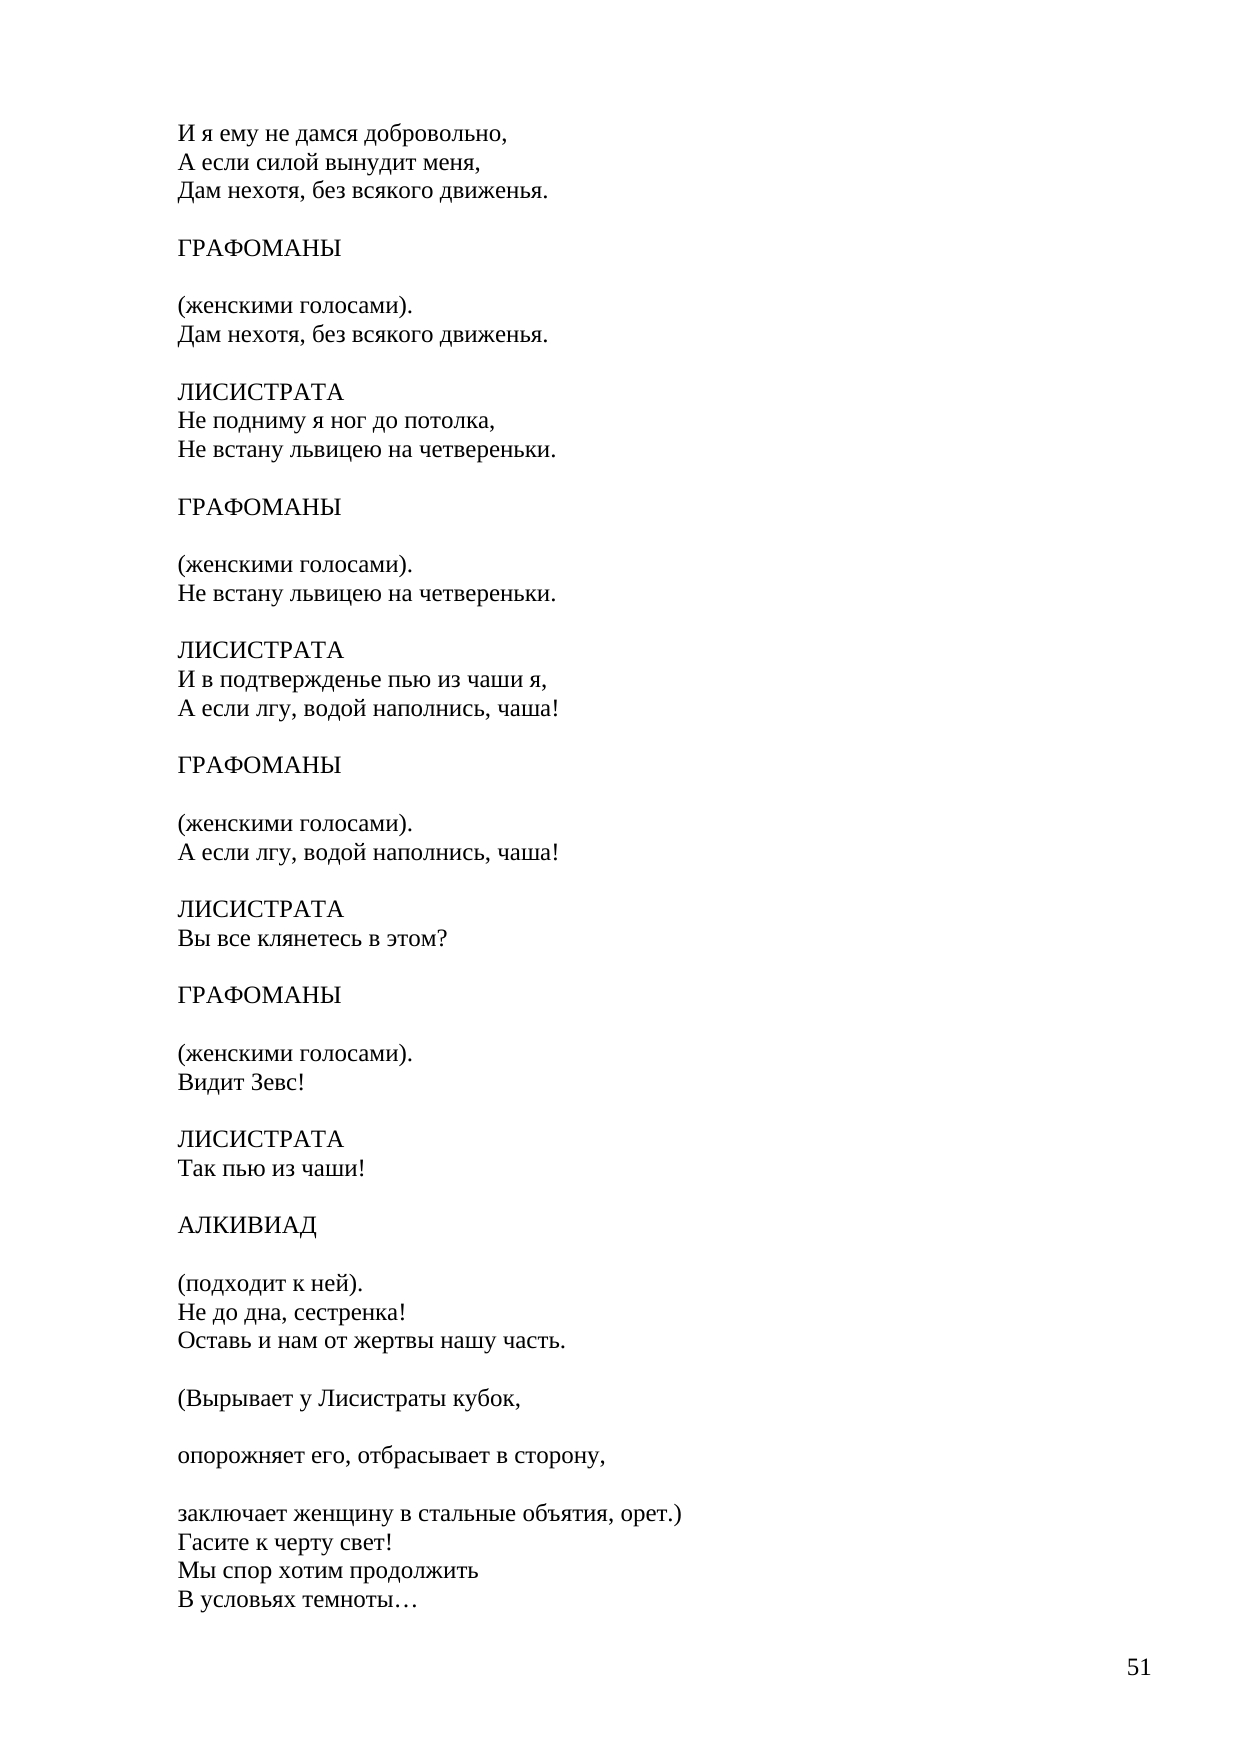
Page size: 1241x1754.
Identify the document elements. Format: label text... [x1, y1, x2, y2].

text (подходит к ней). [177, 1268, 1152, 1297]
text Так пью из чаши! [177, 1153, 1152, 1182]
text (женскими голосами). [177, 549, 1152, 578]
text ГРАФОМАНЫ [177, 751, 1152, 779]
text ЛИСИСТРАТА [177, 636, 1152, 664]
text опорожняет его, отбрасывает в сторону, [177, 1441, 1152, 1469]
text Вы все клянетесь в этом? [177, 923, 1152, 952]
text А если лгу, водой наполнись, чаша! [177, 837, 1152, 866]
text заключает женщину в стальные объятия, орет.) [177, 1498, 1152, 1527]
text Не до дна, сестренка! [177, 1297, 1152, 1326]
text Видит Зевс! [177, 1067, 1152, 1096]
text ГРАФОМАНЫ [177, 981, 1152, 1009]
text ЛИСИСТРАТА [177, 894, 1152, 923]
text Не подниму я ног до потолка, [177, 406, 1152, 434]
text АЛКИВИАД [177, 1211, 1152, 1239]
text Гасите к черту свет! [177, 1527, 1152, 1556]
text (женскими голосами). [177, 808, 1152, 837]
text Дам нехотя, без всякого движенья. [177, 319, 1152, 348]
text ГРАФОМАНЫ [177, 233, 1152, 262]
text Дам нехотя, без всякого движенья. [177, 176, 1152, 204]
text ЛИСИСТРАТА [177, 1124, 1152, 1153]
text Оставь и нам от жертвы нашу часть. [177, 1326, 1152, 1354]
text Не встану львицею на четвереньки. [177, 578, 1152, 607]
text Не встану львицею на четвереньки. [177, 434, 1152, 463]
text ЛИСИСТРАТА [177, 377, 1152, 406]
text И в подтвержденье пью из чаши я, [177, 664, 1152, 693]
text В условьях темноты… [177, 1584, 1152, 1613]
text ГРАФОМАНЫ [177, 492, 1152, 521]
text (женскими голосами). [177, 1038, 1152, 1067]
text Мы спор хотим продолжить [177, 1556, 1152, 1584]
text (женскими голосами). [177, 291, 1152, 319]
text А если лгу, водой наполнись, чаша! [177, 693, 1152, 722]
text А если силой вынудит меня, [177, 147, 1152, 176]
text (Вырывает у Лисистраты кубок, [177, 1383, 1152, 1412]
text И я ему не дамся добровольно, [177, 118, 1152, 147]
